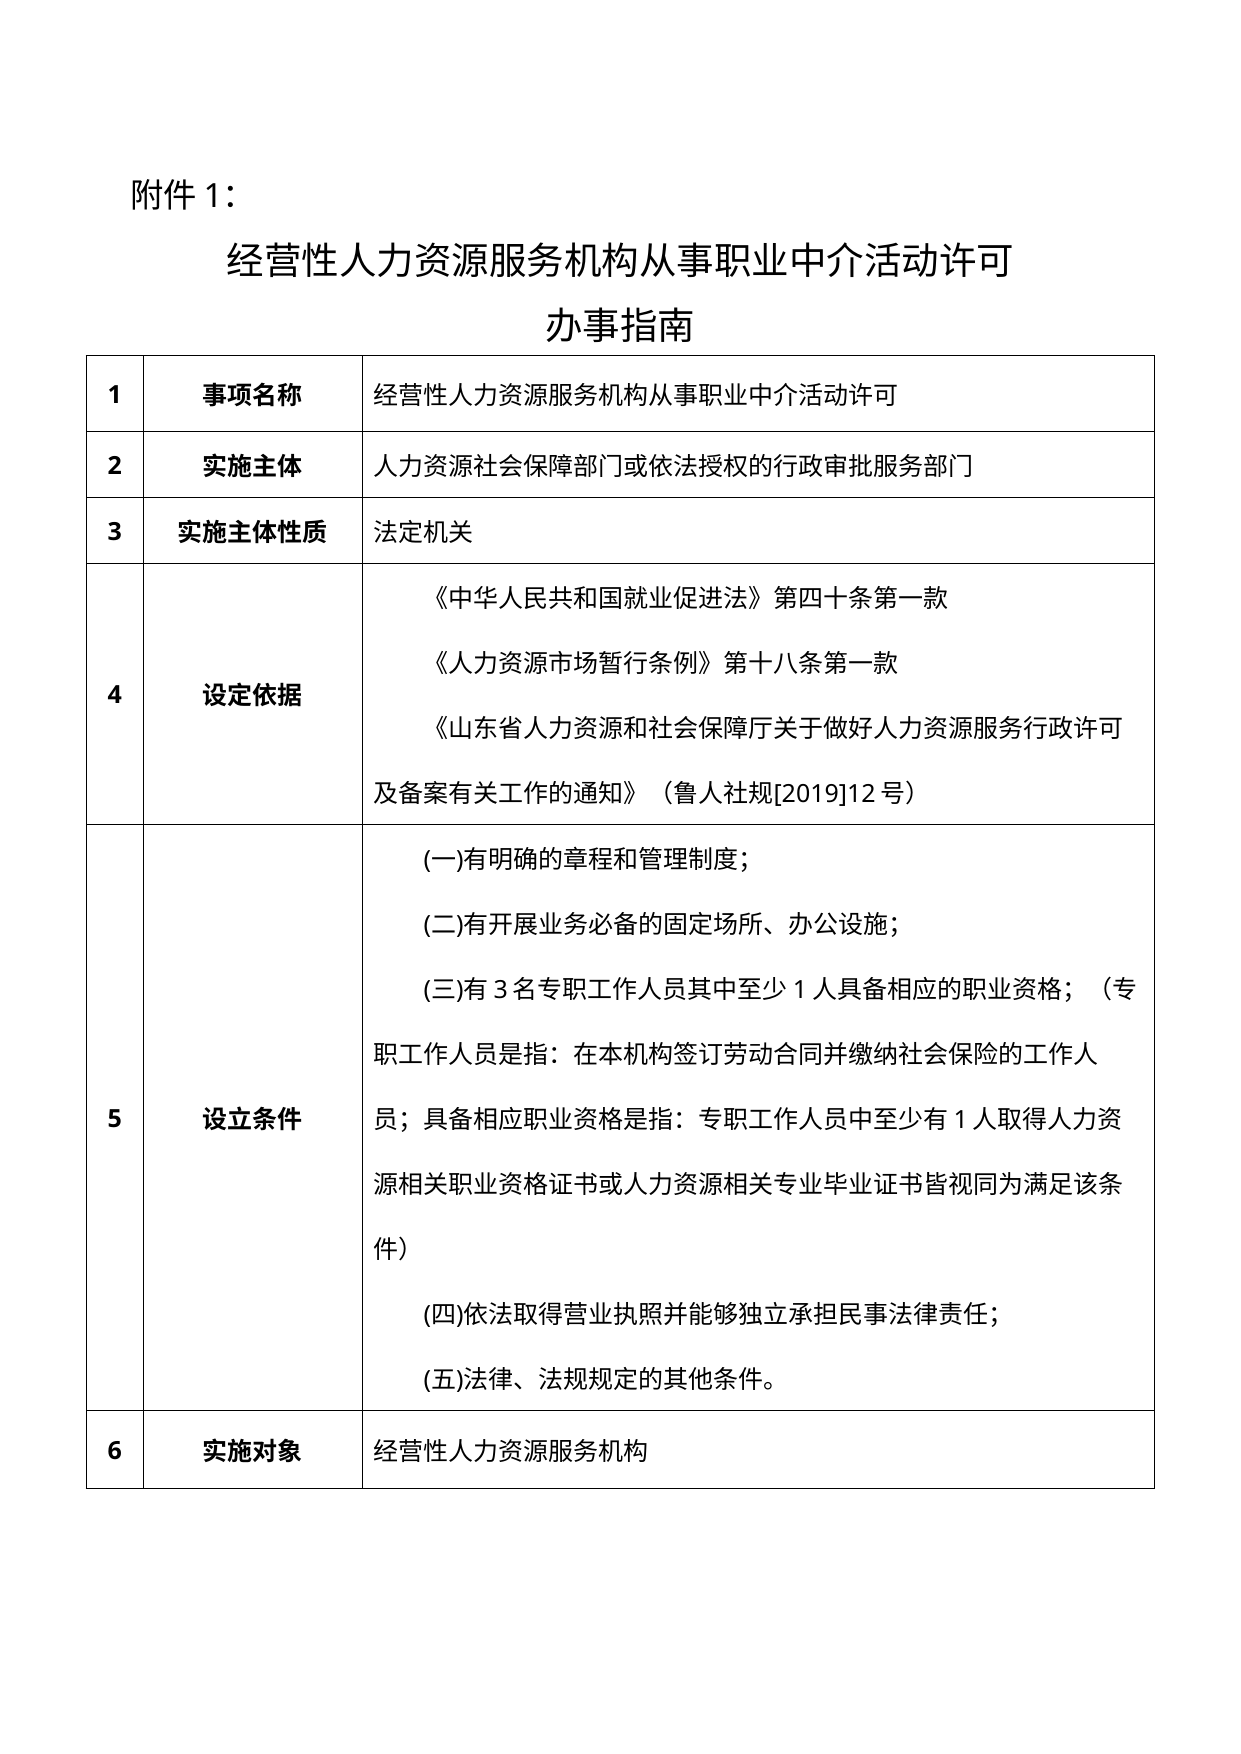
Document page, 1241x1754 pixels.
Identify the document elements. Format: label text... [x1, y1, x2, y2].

table_cell 5 [87, 825, 143, 1410]
table_cell 3 [87, 498, 143, 563]
table_header 事项名称 [144, 356, 362, 431]
table_cell 6 [87, 1411, 143, 1488]
table_cell 实施对象 [144, 1411, 362, 1488]
table_cell 《中华人民共和国就业促进法》第四十条第一款 《人力资源市场暂行条例》第十八条第一款 《山东省人力资源和社会保障厅关于做好人力资源服务行政许可及备案有关工作的通知》（鲁人社规[2019]12号） [363, 564, 1154, 824]
text 附件1： [130, 160, 1110, 225]
table_cell 经营性人力资源服务机构 [363, 1411, 1154, 1488]
table_cell 人力资源社会保障部门或依法授权的行政审批服务部门 [363, 432, 1154, 497]
table_cell 2 [87, 432, 143, 497]
table_cell 设立条件 [144, 825, 362, 1410]
table_header 经营性人力资源服务机构从事职业中介活动许可 [363, 356, 1154, 431]
table_header 1 [87, 356, 143, 431]
table_cell 设定依据 [144, 564, 362, 824]
table_cell 实施主体性质 [144, 498, 362, 563]
text 经营性人力资源服务机构从事职业中介活动许可 [130, 225, 1110, 290]
table_cell 实施主体 [144, 432, 362, 497]
table_cell (一)有明确的章程和管理制度； (二)有开展业务必备的固定场所、办公设施； (三)有3名专职工作人员其中至少1人具备相应的职业资格；（专职工作人员是指：在本机构签订劳动合同并缴纳社会保险的工作人员；具备相应职业资格是指：专职工作人员中至少有1人取得人力资源相关职业资格证书或人力资源相关专业毕业证书皆视同为满足该条件） (四)依法取得营业执照并能够独立承担民事法律责任； (五)法律、法规规定的其他条件。 [363, 825, 1154, 1410]
table_cell 法定机关 [363, 498, 1154, 563]
table_cell 4 [87, 564, 143, 824]
text 办事指南 [130, 290, 1110, 355]
